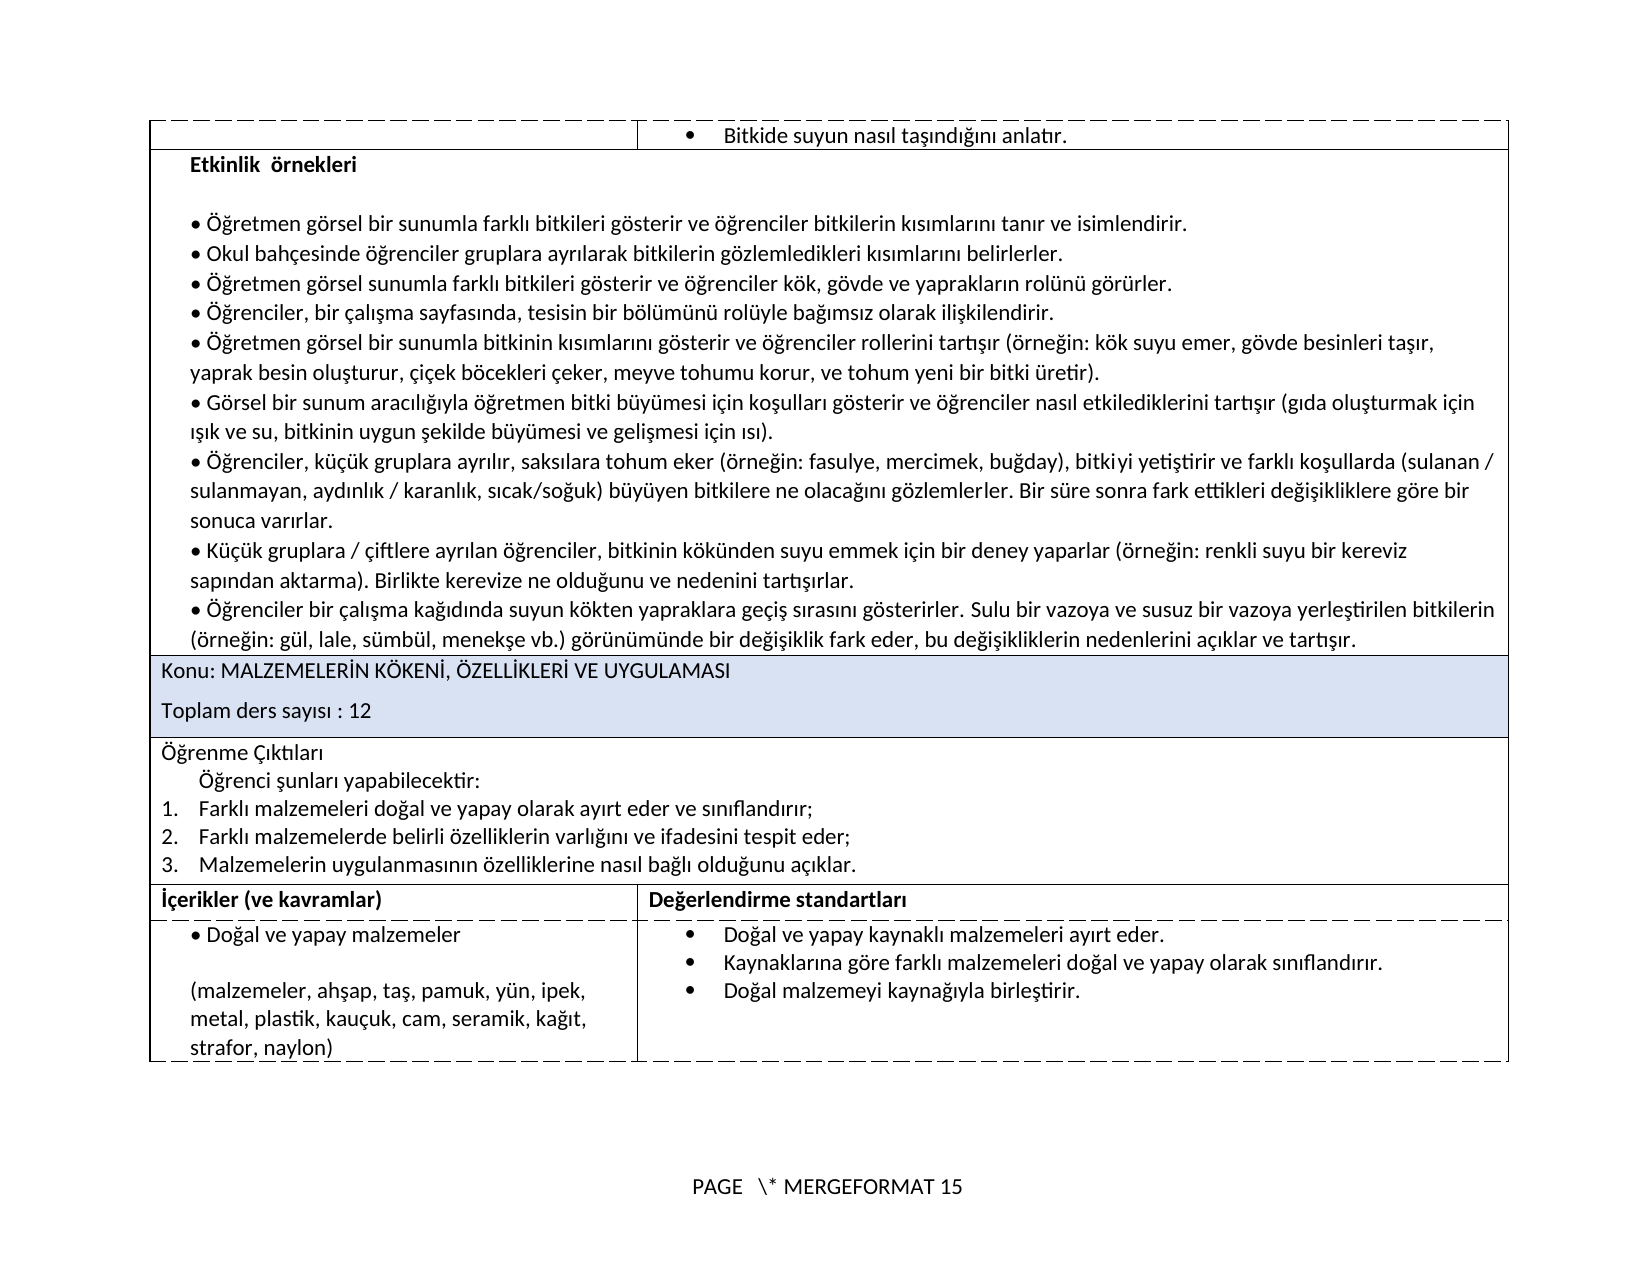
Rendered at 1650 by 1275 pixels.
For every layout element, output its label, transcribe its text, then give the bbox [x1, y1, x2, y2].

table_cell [638, 120, 1508, 149]
table_cell Konu: MALZEMELERİN KÖKENİ, ÖZELLİKLERİ VE UYGULAMASI Toplam ders sayısı : 12 [151, 656, 1508, 737]
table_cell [151, 120, 637, 149]
table_cell Değerlendirme standartları [638, 885, 1508, 919]
table_cell Doğal ve yapay kaynaklı malzemeleri ayırt eder. Kaynaklarına göre farklı malzemeleri doğal ve yapay olarak sınıflandırır. Doğal malzemeyi kaynağıyla birleştirir. [638, 920, 1508, 1061]
table_cell Öğrenme Çıktıları Öğrenci şunları yapabilecektir: Farklı malzemeleri doğal ve yapay olarak ayırt eder ve sınıflandırır; Farklı malzemelerde belirli özelliklerin varlığını ve ifadesini tespit eder; Malzemelerin uygulanmasının özelliklerine nasıl bağlı olduğunu açıklar. [151, 738, 1508, 884]
table_cell İçerikler (ve kavramlar) [151, 885, 637, 919]
table_cell • Doğal ve yapay malzemeler (malzemeler, ahşap, taş, pamuk, yün, ipek, metal, plastik, kauçuk, cam, seramik, kağıt, strafor, naylon) [151, 920, 637, 1061]
table_cell Etkinlik örnekleri • Öğretmen görsel bir sunumla farklı bitkileri gösterir ve öğrenciler bitkilerin kısımlarını tanır ve isimlendirir. • Okul bahçesinde öğrenciler gruplara ayrılarak bitkilerin gözlemledikleri kısımlarını belirlerler. • Öğretmen görsel sunumla farklı bitkileri gösterir ve öğrenciler kök, gövde ve yaprakların rolünü görürler. • Öğrenciler, bir çalışma sayfasında, tesisin bir bölümünü rolüyle bağımsız olarak ilişkilendirir. • Öğretmen görsel bir sunumla bitkinin kısımlarını gösterir ve öğrenciler rollerini tartışır (örneğin: kök suyu emer, gövde besinleri taşır, yaprak besin oluşturur, çiçek böcekleri çeker, meyve tohumu korur, ve tohum yeni bir bitki üretir). • Görsel bir sunum aracılığıyla öğretmen bitki büyümesi için koşulları gösterir ve öğrenciler nasıl etkilediklerini tartışır (gıda oluşturmak için ışık ve su, bitkinin uygun şekilde büyümesi ve gelişmesi için ısı). • Öğrenciler, küçük gruplara ayrılır, saksılara tohum eker (örneğin: fasulye, mercimek, buğday), bitkiyi yetiştirir ve farklı koşullarda (sulanan / sulanmayan, aydınlık / karanlık, sıcak/soğuk) büyüyen bitkilere ne olacağını gözlemlerler. Bir süre sonra fark ettikleri değişikliklere göre bir sonuca varırlar. • Küçük gruplara / çiftlere ayrılan öğrenciler, bitkinin kökünden suyu emmek için bir deney yaparlar (örneğin: renkli suyu bir kereviz sapından aktarma). Birlikte kerevize ne olduğunu ve nedenini tartışırlar. • Öğrenciler bir çalışma kağıdında suyun kökten yapraklara geçiş sırasını gösterirler. Sulu bir vazoya ve susuz bir vazoya yerleştirilen bitkilerin (örneğin: gül, lale, sümbül, menekşe vb.) görünümünde bir değişiklik fark eder, bu değişikliklerin nedenlerini açıklar ve tartışır. [151, 150, 1508, 655]
